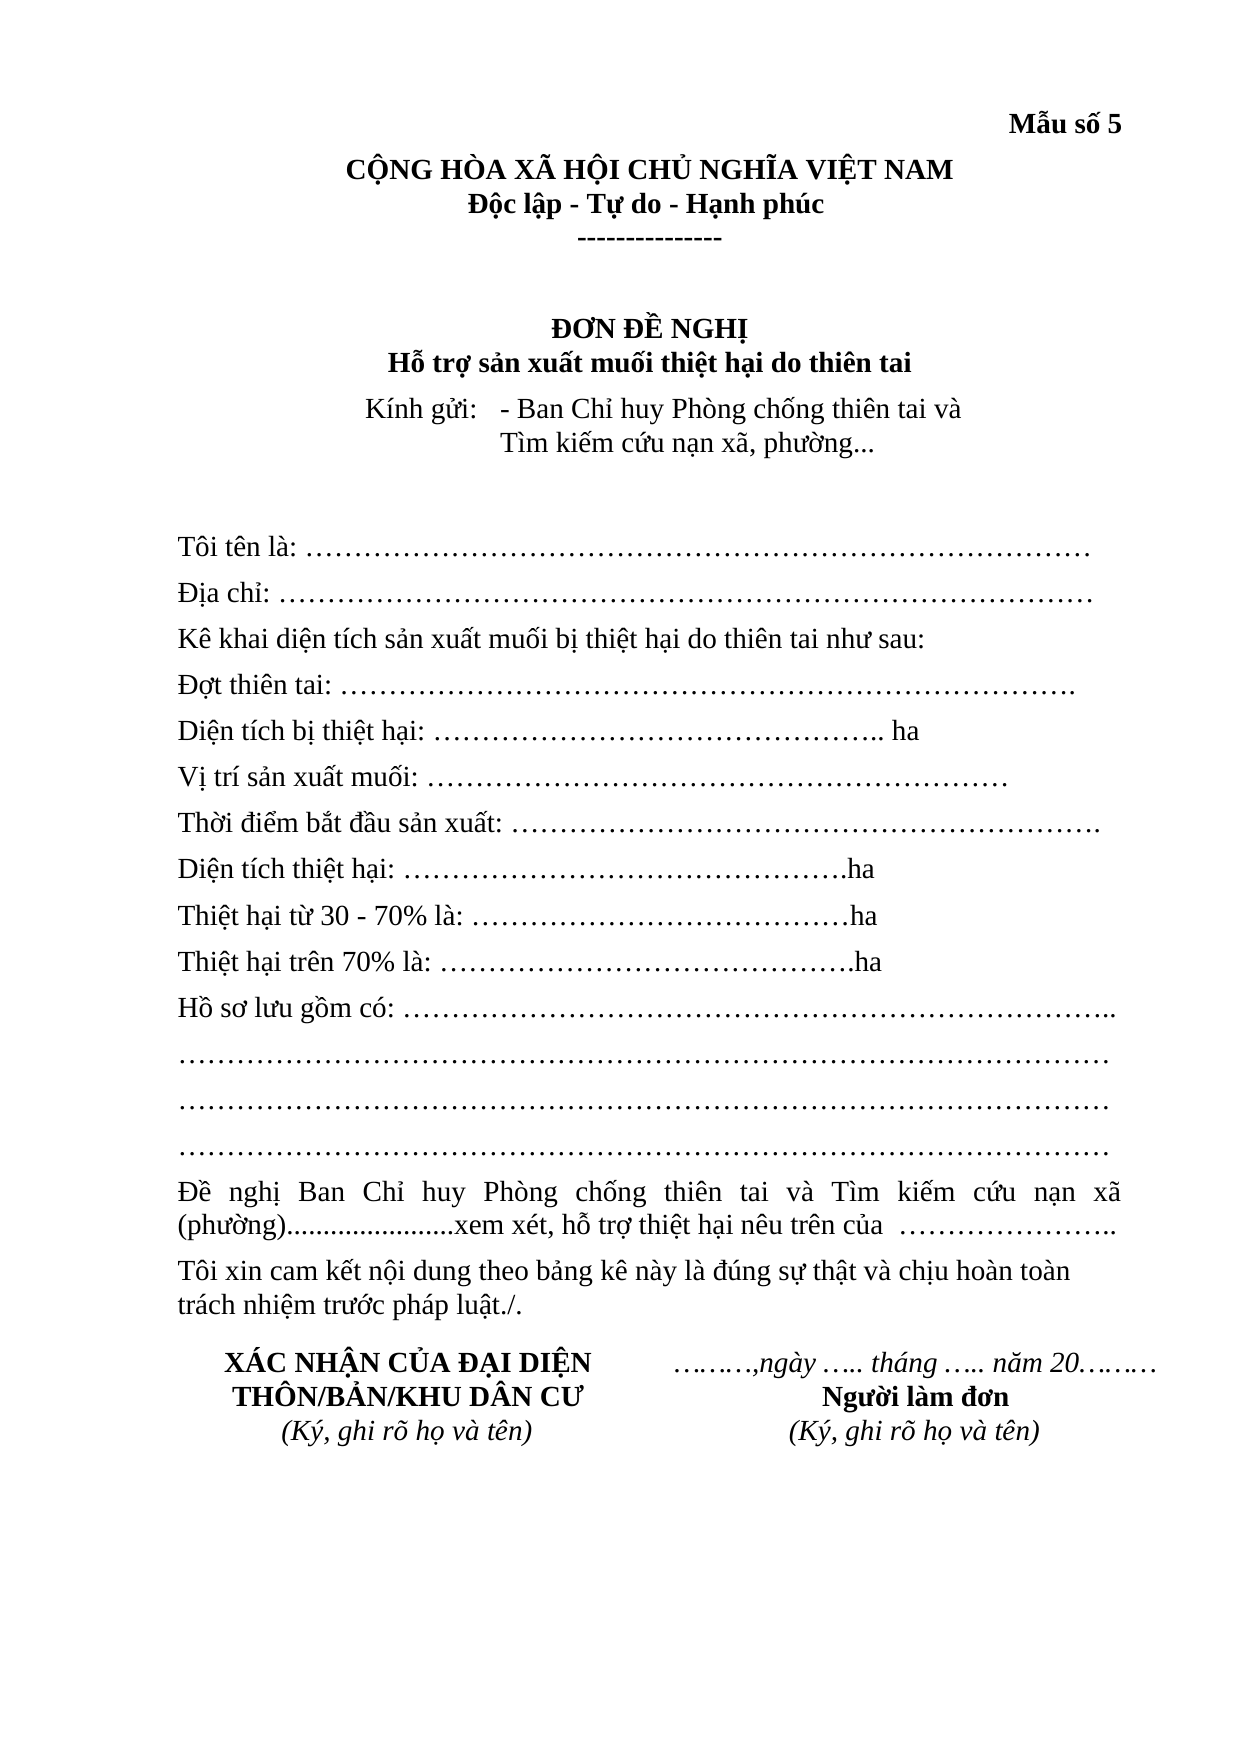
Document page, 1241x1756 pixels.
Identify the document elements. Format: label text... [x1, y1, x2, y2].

text Vị trí sản xuất muối: …………………………………………………… [177, 759, 1122, 793]
text …………………………………………………………………………………… [177, 1128, 1122, 1161]
table_header Kính gửi: [177, 379, 488, 471]
text Đợt thiên tai: …………………………………………………………………. [177, 667, 1122, 701]
text Kê khai diện tích sản xuất muối bị thiệt hại do thiên tai như sau: [177, 621, 1122, 655]
text Địa chỉ: ………………………………………………………………………… [177, 575, 1122, 609]
text Diện tích bị thiệt hại: ……………………………………….. ha [177, 713, 1122, 747]
text …………………………………………………………………………………… [177, 1082, 1122, 1115]
text Tôi xin cam kết nội dung theo bảng kê này là đúng sự thật và chịu hoàn toàn trách nhiệm trước pháp luật./. [177, 1253, 1122, 1321]
text ĐƠN ĐỀ NGHỊ [177, 312, 1122, 345]
text …………………………………………………………………………………… [177, 1036, 1122, 1069]
text Thiệt hại từ 30 - 70% là: …………………………………ha [177, 898, 1122, 931]
table_header ………,ngày ….. tháng ….. năm 20……… Người làm đơn (Ký, ghi rõ họ và tên) [639, 1333, 1192, 1459]
table_header - Ban Chỉ huy Phòng chống thiên tai và Tìm kiếm cứu nạn xã, phường... [489, 379, 1100, 471]
text Thiệt hại trên 70% là: …………………………………….ha [177, 944, 1122, 977]
text Hỗ trợ sản xuất muối thiệt hại do thiên tai [177, 345, 1122, 379]
table_header XÁC NHẬN CỦA ĐẠI DIỆN THÔN/BẢN/KHU DÂN CƯ (Ký, ghi rõ họ và tên) [177, 1333, 638, 1459]
text Đề nghị Ban Chỉ huy Phòng chống thiên tai và Tìm kiếm cứu nạn xã (phường).......................xem xét, hỗ trợ thiệt hại nêu trên của ………………….. [177, 1174, 1122, 1241]
text Tôi tên là: ……………………………………………………………………… [177, 529, 1122, 563]
text Hồ sơ lưu gồm có: ……………………………………………………………….. [177, 990, 1122, 1023]
text Thời điểm bắt đầu sản xuất: ……………………………………………………. [177, 806, 1122, 839]
text CỘNG HÒA XÃ HỘI CHỦ NGHĨA VIỆT NAM Độc lập - Tự do - Hạnh phúc --------------- [177, 152, 1122, 253]
text Diện tích thiệt hại: ……………………………………….ha [177, 852, 1122, 885]
text Mẫu số 5 [177, 106, 1122, 140]
